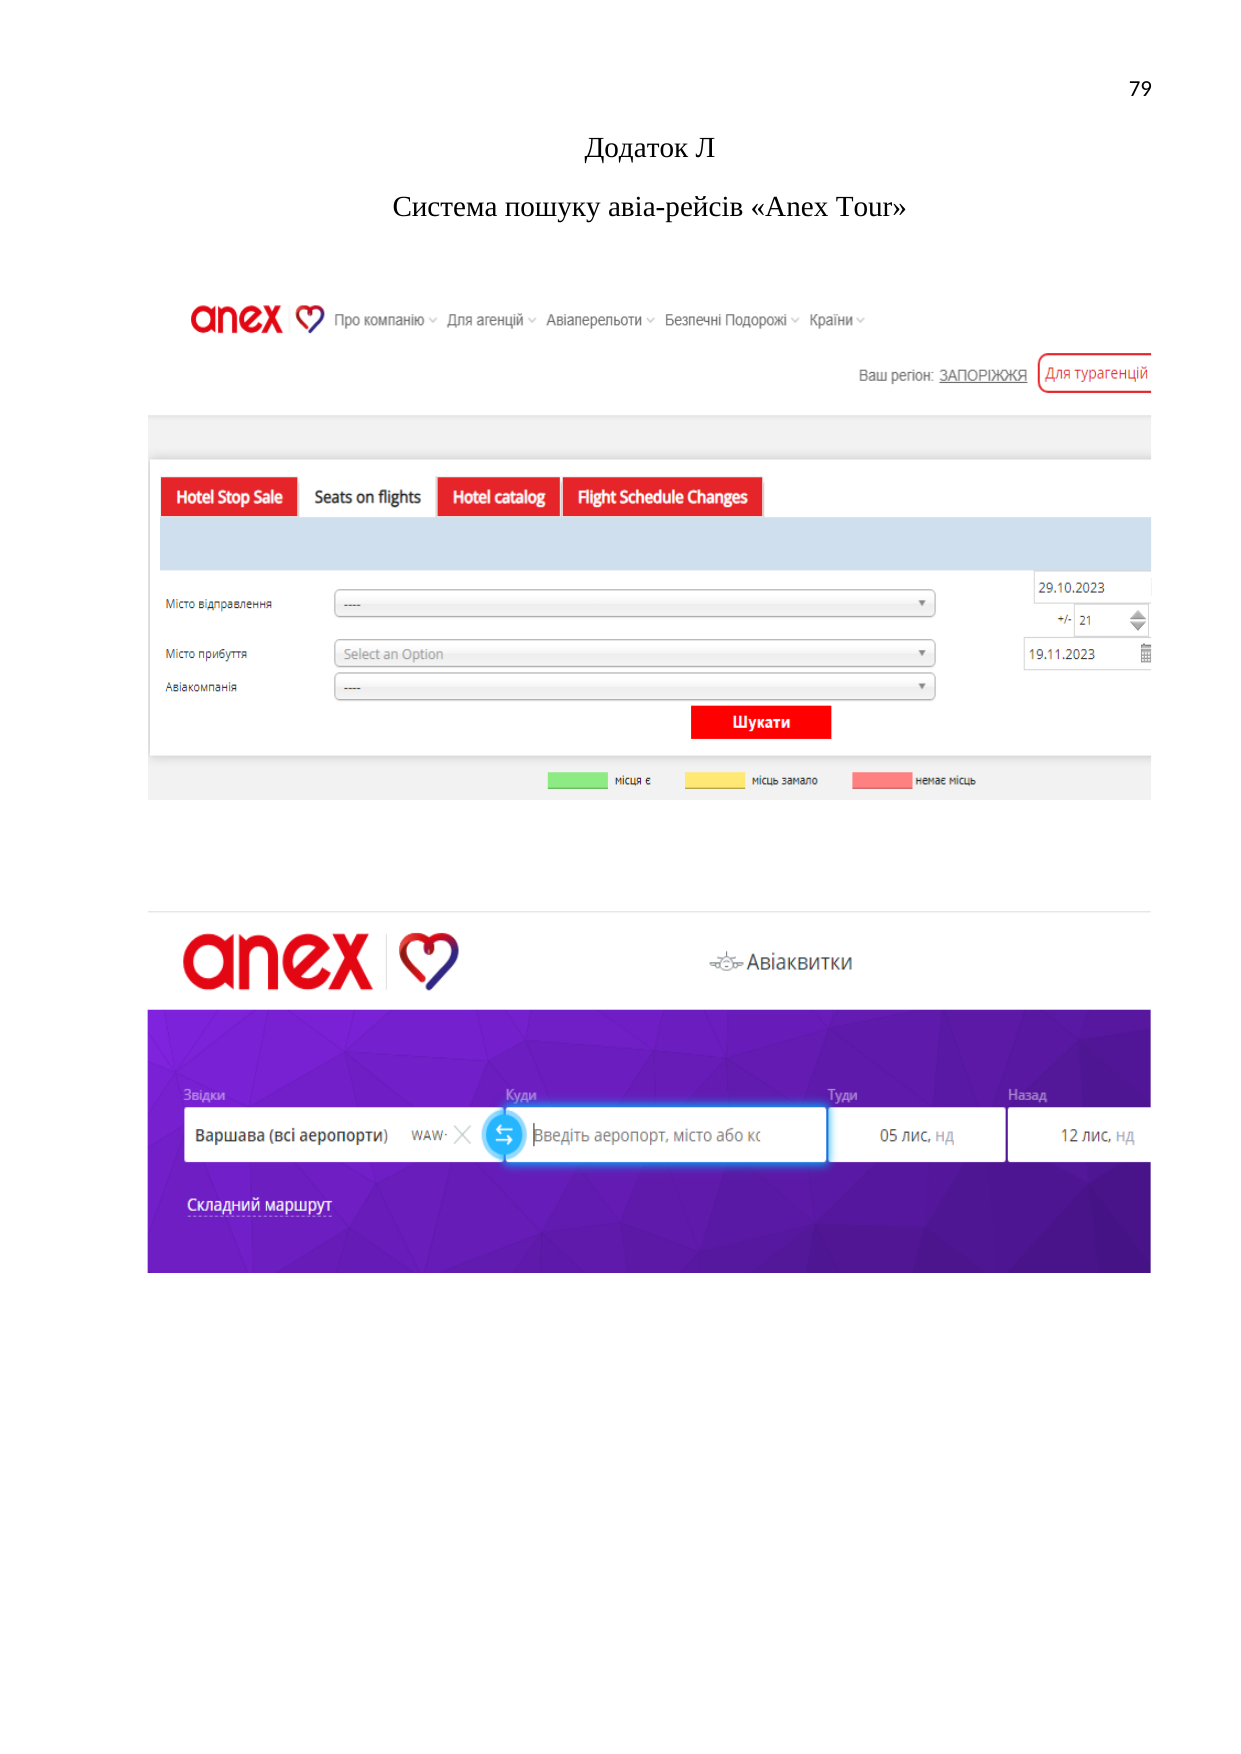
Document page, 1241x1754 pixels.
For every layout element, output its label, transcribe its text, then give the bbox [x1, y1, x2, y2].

picture [147, 910, 1151, 1273]
text Система пошуку авіа-рейсів «Anex Tour» [148, 189, 1152, 223]
text Додаток Л [148, 130, 1152, 163]
picture [148, 301, 1152, 800]
